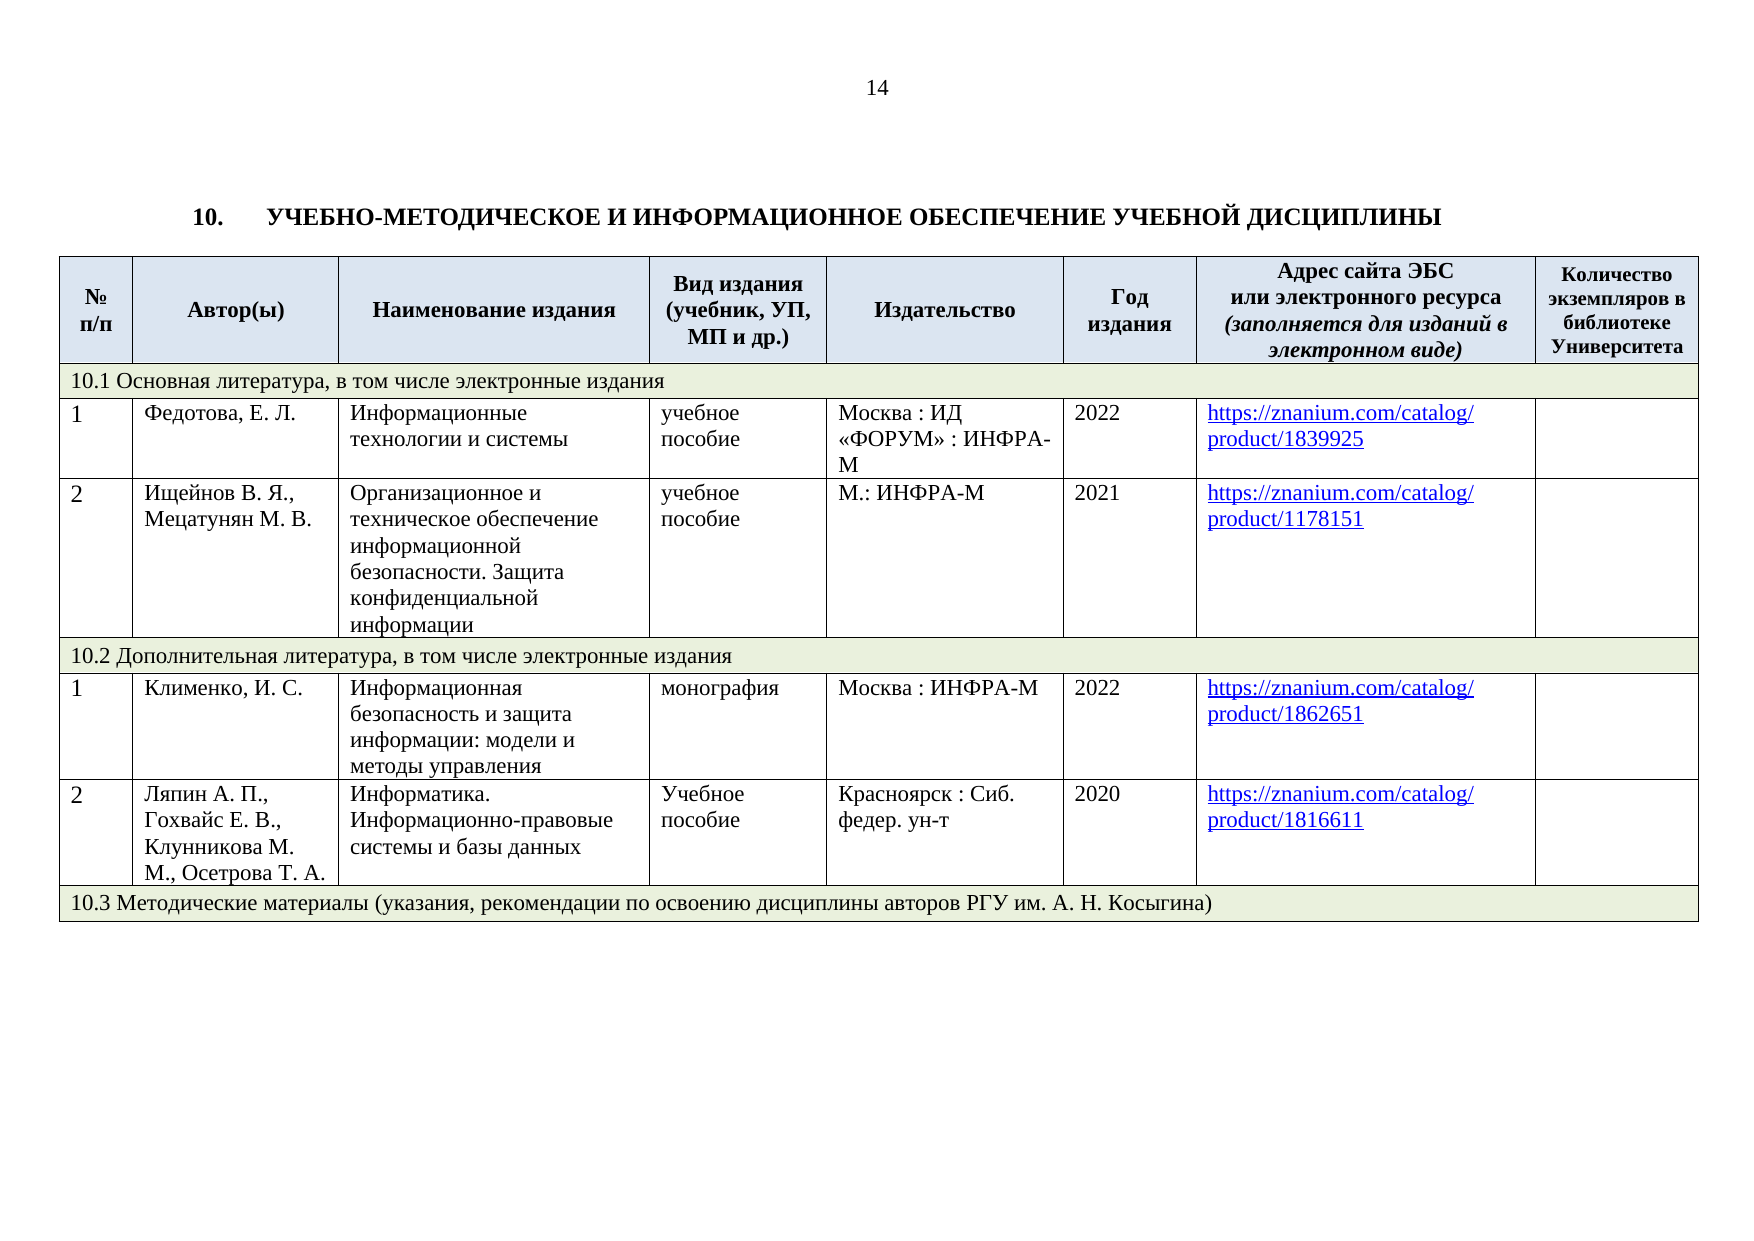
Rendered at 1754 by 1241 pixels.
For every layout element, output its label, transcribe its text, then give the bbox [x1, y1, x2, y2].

table_cell учебное пособие [650, 479, 826, 637]
table_header № п/п [60, 257, 132, 362]
table_cell https://znanium.com/catalog/product/1178151 [1197, 479, 1535, 637]
table_cell Ляпин А. П., Гохвайс Е. В., Клунникова М. М., Осетрова Т. А. [133, 780, 338, 885]
table_cell Ищейнов В. Я., Мецатунян М. В. [133, 479, 338, 637]
table_cell Москва : ИНФРА-М [827, 674, 1063, 779]
table_header Количество экземпляров в библиотеке Университета [1536, 257, 1698, 362]
table_cell 1 [60, 399, 132, 478]
table_cell М.: ИНФРА-М [827, 479, 1063, 637]
table_cell 10.1 Основная литература, в том числе электронные издания [60, 364, 1698, 398]
table_cell Информационная безопасность и защита информации: модели и методы управления [339, 674, 649, 779]
table_cell 2022 [1064, 674, 1196, 779]
table_header Издательство [827, 257, 1063, 362]
table_cell 2022 [1064, 399, 1196, 478]
table_header Вид издания (учебник, УП, МП и др.) [650, 257, 826, 362]
table_header Адрес сайта ЭБС или электронного ресурса (заполняется для изданий в электронном виде) [1197, 257, 1535, 362]
table_header Автор(ы) [133, 257, 338, 362]
table_cell [1536, 479, 1698, 637]
table_cell [1536, 399, 1698, 478]
table_header Наименование издания [339, 257, 649, 362]
table_cell Красноярск : Сиб. федер. ун-т [827, 780, 1063, 885]
table_cell Москва : ИД «ФОРУМ» : ИНФРА-М [827, 399, 1063, 478]
table_cell Учебное пособие [650, 780, 826, 885]
table_cell https://znanium.com/catalog/product/1862651 [1197, 674, 1535, 779]
table_header Год издания [1064, 257, 1196, 362]
table_cell [1536, 674, 1698, 779]
table_cell https://znanium.com/catalog/product/1816611 [1197, 780, 1535, 885]
table_cell Клименко, И. С. [133, 674, 338, 779]
table_cell [1536, 780, 1698, 885]
table_cell Федотова, Е. Л. [133, 399, 338, 478]
table_cell Информатика. Информационно-правовые системы и базы данных [339, 780, 649, 885]
table_cell 10.3 Методические материалы (указания, рекомендации по освоению дисциплины авторов РГУ им. А. Н. Косыгина) [60, 886, 1698, 921]
table_cell Информационные технологии и системы [339, 399, 649, 478]
table_cell https://znanium.com/catalog/product/1839925 [1197, 399, 1535, 478]
table_cell 2 [60, 780, 132, 885]
table_cell 2 [60, 479, 132, 637]
table_cell 2020 [1064, 780, 1196, 885]
table_cell монография [650, 674, 826, 779]
table_cell 2021 [1064, 479, 1196, 637]
table_cell Организационное и техническое обеспечение информационной безопасности. Защита конфиденциальной информации [339, 479, 649, 637]
subtitle УЧЕБНО-МЕТОДИЧЕСКОЕ И ИНФОРМАЦИОННОЕ ОБЕСПЕЧЕНИЕ УЧЕБНОЙ ДИСЦИПЛИНЫ [192, 202, 1636, 231]
table_cell учебное пособие [650, 399, 826, 478]
table_cell 10.2 Дополнительная литература, в том числе электронные издания [60, 638, 1698, 672]
table_cell 1 [60, 674, 132, 779]
